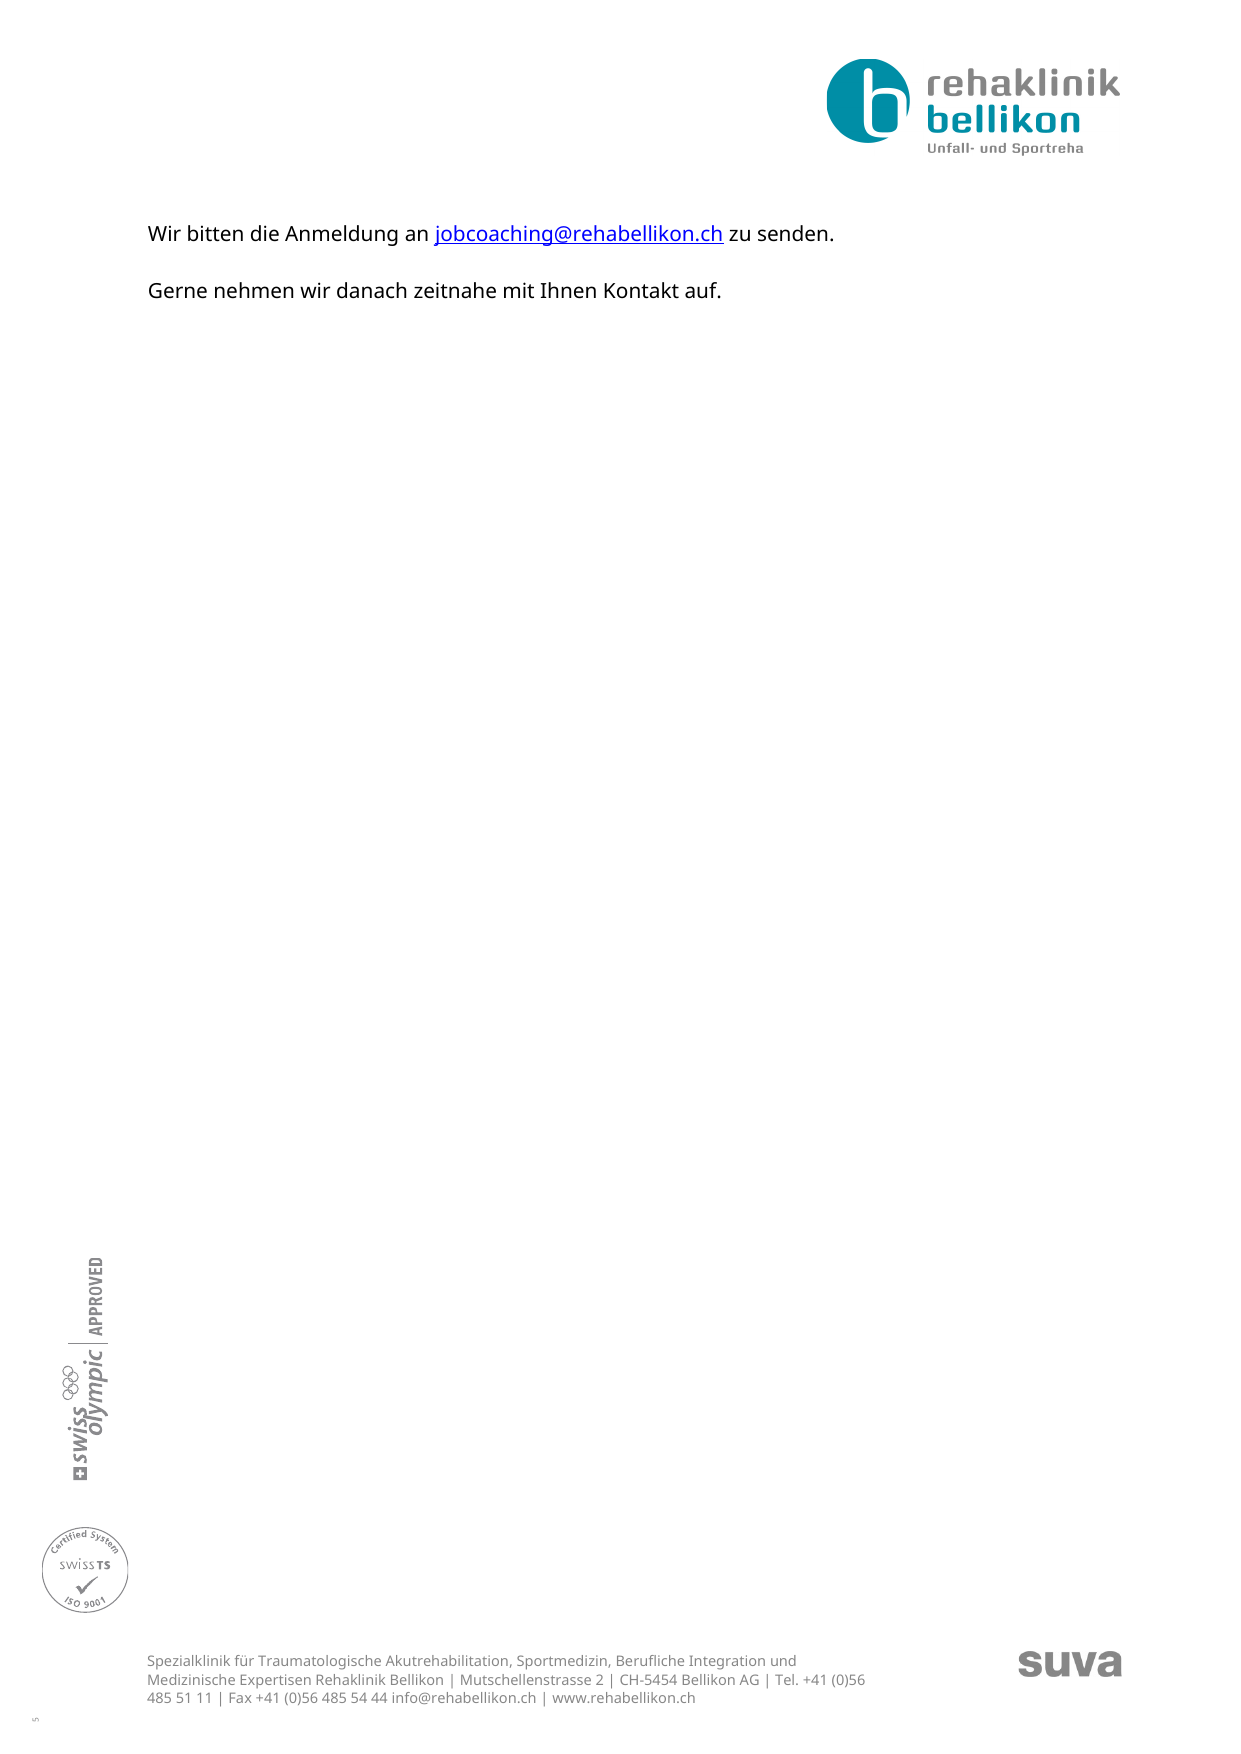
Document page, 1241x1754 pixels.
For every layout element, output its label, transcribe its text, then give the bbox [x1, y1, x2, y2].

picture [826, 59, 1120, 156]
text Gerne nehmen wir danach zeitnahe mit Ihnen Kontakt auf. [148, 276, 1122, 304]
text Wir bitten die Anmeldung an jobcoaching@rehabellikon.ch zu senden. [148, 219, 1122, 247]
picture [1018, 1651, 1122, 1677]
